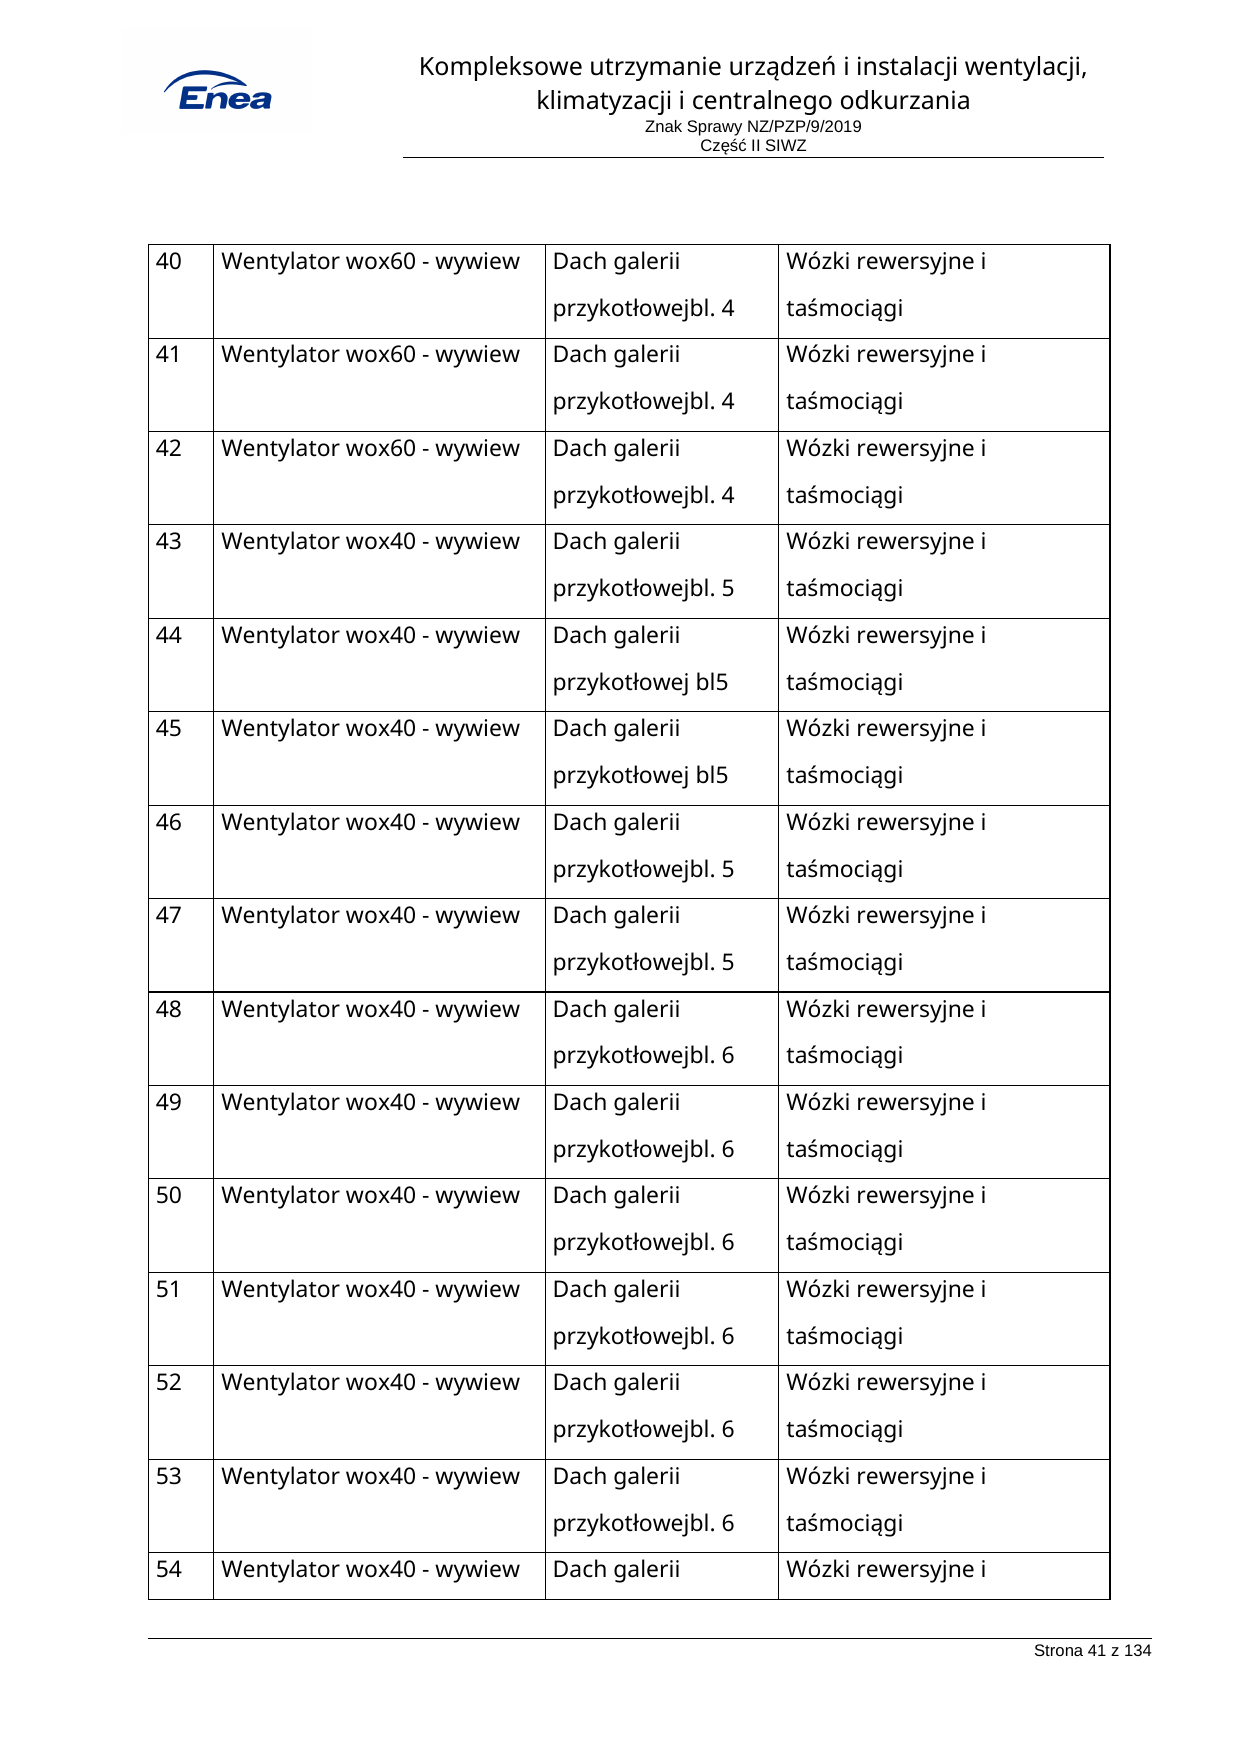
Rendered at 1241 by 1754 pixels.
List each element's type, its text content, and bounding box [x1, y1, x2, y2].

table_cell 45 [149, 712, 213, 804]
table_cell Dach galerii przykotłowej bl5 [546, 619, 778, 711]
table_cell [779, 245, 1109, 337]
table_cell Wózki rewersyjne i taśmociągi [779, 1366, 1109, 1459]
table_cell 51 [149, 1273, 213, 1365]
table_cell Wentylator wox60 - wywiew [214, 432, 545, 524]
table_cell 53 [149, 1460, 213, 1552]
table_cell Wentylator wox40 - wywiew [214, 806, 545, 898]
table_cell Wentylator wox40 - wywiew [214, 525, 545, 618]
table_cell Wentylator wox40 - wywiew [214, 1086, 545, 1178]
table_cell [214, 1553, 545, 1599]
table_cell 44 [149, 619, 213, 711]
table_cell Dach galerii przykotłowejbl. 6 [546, 993, 778, 1085]
table_cell Wózki rewersyjne i taśmociągi [779, 993, 1109, 1085]
table_cell 43 [149, 525, 213, 618]
table_cell Dach galerii przykotłowejbl. 4 [546, 339, 778, 431]
table_cell Dach galerii przykotłowejbl. 6 [546, 1460, 778, 1552]
table_cell 42 [149, 432, 213, 524]
table_cell Wentylator wox40 - wywiew [214, 1273, 545, 1365]
picture [122, 28, 314, 134]
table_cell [546, 1553, 778, 1599]
table_cell 41 [149, 339, 213, 431]
table_cell Wózki rewersyjne i taśmociągi [779, 619, 1109, 711]
table_cell 48 [149, 993, 213, 1085]
table_cell Dach galerii przykotłowejbl. 6 [546, 1179, 778, 1272]
table_cell Wózki rewersyjne i taśmociągi [779, 525, 1109, 618]
table_cell Wózki rewersyjne i taśmociągi [779, 432, 1109, 524]
table_cell Dach galerii przykotłowej bl5 [546, 712, 778, 804]
table_cell Wentylator wox40 - wywiew [214, 712, 545, 804]
table_cell Wózki rewersyjne i taśmociągi [779, 899, 1109, 991]
table_cell Wentylator wox40 - wywiew [214, 619, 545, 711]
table_cell Wózki rewersyjne i taśmociągi [779, 1086, 1109, 1178]
table_cell Wózki rewersyjne i taśmociągi [779, 712, 1109, 804]
table_cell Wózki rewersyjne i taśmociągi [779, 806, 1109, 898]
table_cell 52 [149, 1366, 213, 1459]
table_cell Wózki rewersyjne i taśmociągi [779, 339, 1109, 431]
table_cell Dach galerii przykotłowejbl. 5 [546, 806, 778, 898]
table_cell 46 [149, 806, 213, 898]
table_cell Wózki rewersyjne i taśmociągi [779, 1179, 1109, 1272]
table_cell Wózki rewersyjne i taśmociągi [779, 1273, 1109, 1365]
table_cell Wentylator wox40 - wywiew [214, 1366, 545, 1459]
table_cell 50 [149, 1179, 213, 1272]
table_cell Wentylator wox60 - wywiew [214, 339, 545, 431]
table_cell Dach galerii przykotłowejbl. 6 [546, 1086, 778, 1178]
table_cell 47 [149, 899, 213, 991]
table_cell Wentylator wox40 - wywiew [214, 899, 545, 991]
table_cell Wentylator wox40 - wywiew [214, 1460, 545, 1552]
table_cell 49 [149, 1086, 213, 1178]
table_cell Dach galerii przykotłowejbl. 4 [546, 432, 778, 524]
table_cell Wentylator wox40 - wywiew [214, 1179, 545, 1272]
table_cell Wentylator wox40 - wywiew [214, 993, 545, 1085]
table_cell Dach galerii przykotłowejbl. 6 [546, 1366, 778, 1459]
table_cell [779, 1553, 1109, 1599]
table_cell Wentylator wox60 - wywiew [214, 245, 545, 337]
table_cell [546, 245, 778, 337]
table_cell 40 [149, 245, 213, 337]
table_cell Dach galerii przykotłowejbl. 5 [546, 525, 778, 618]
table_cell Wózki rewersyjne i taśmociągi [779, 1460, 1109, 1552]
table_cell 54 [149, 1553, 213, 1599]
table_cell Dach galerii przykotłowejbl. 6 [546, 1273, 778, 1365]
table_cell Dach galerii przykotłowejbl. 5 [546, 899, 778, 991]
